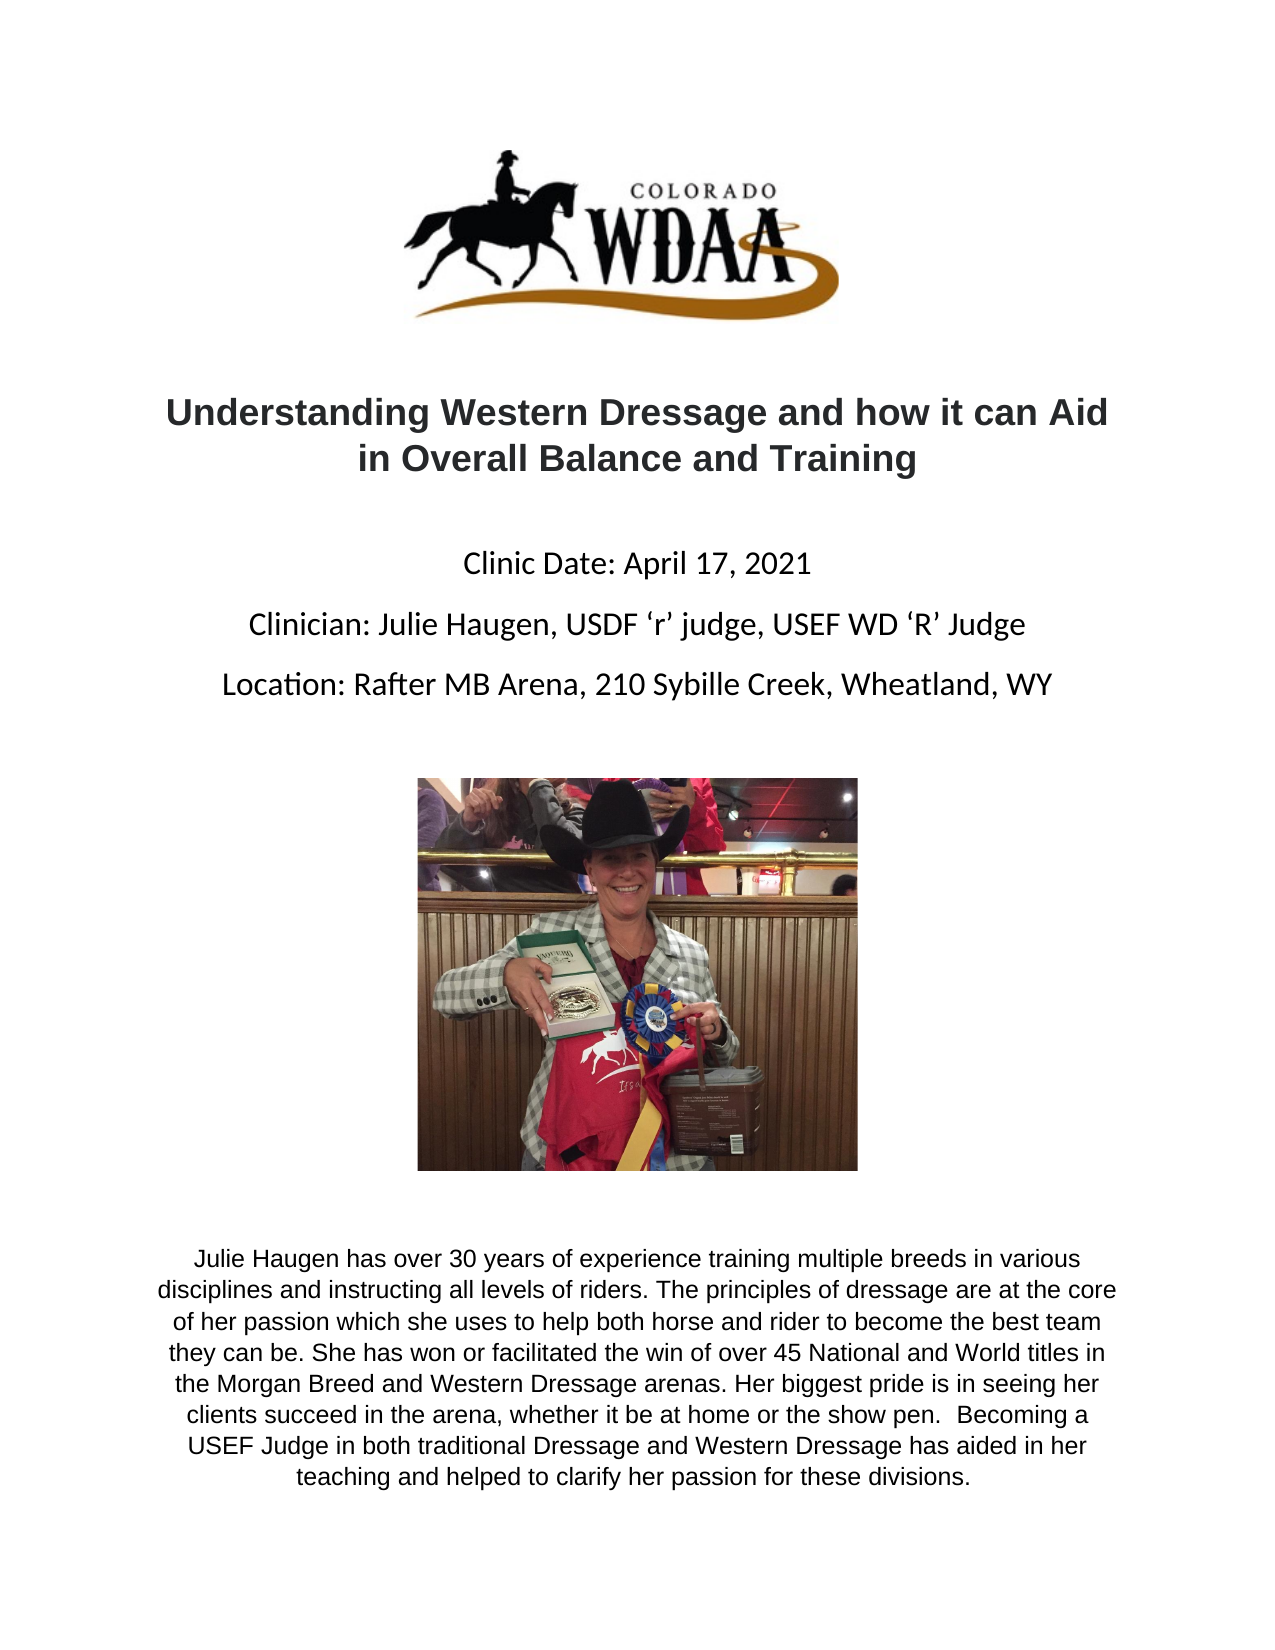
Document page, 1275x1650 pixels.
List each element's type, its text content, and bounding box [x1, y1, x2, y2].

text Clinic Date: April 17, 2021 [150, 542, 1125, 583]
text Julie Haugen has over 30 years of experience training multiple breeds in various disciplines and instructing all levels of riders. The principles of dressage are at the core of her passion which she uses to help both horse and rider to become the best team they can be. She has won or facilitated the win of over 45 National and World titles in the Morgan Breed and Western Dressage arenas. Her biggest pride is in seeing her clients succeed in the arena, whether it be at home or the show pen. Becoming a USEF Judge in both traditional Dressage and Western Dressage has aided in her teaching and helped to clarify her passion for these divisions. [150, 1244, 1125, 1491]
picture [417, 778, 858, 1171]
text Clinician: Julie Haugen, USDF ‘r’ judge, USEF WD ‘R’ Judge [150, 603, 1125, 643]
picture [403, 150, 839, 324]
text Location: Rafter MB Arena, 210 Sybille Creek, Wheatland, WY [150, 663, 1125, 704]
text Understanding Western Dressage and how it can Aid in Overall Balance and Training [150, 390, 1125, 479]
